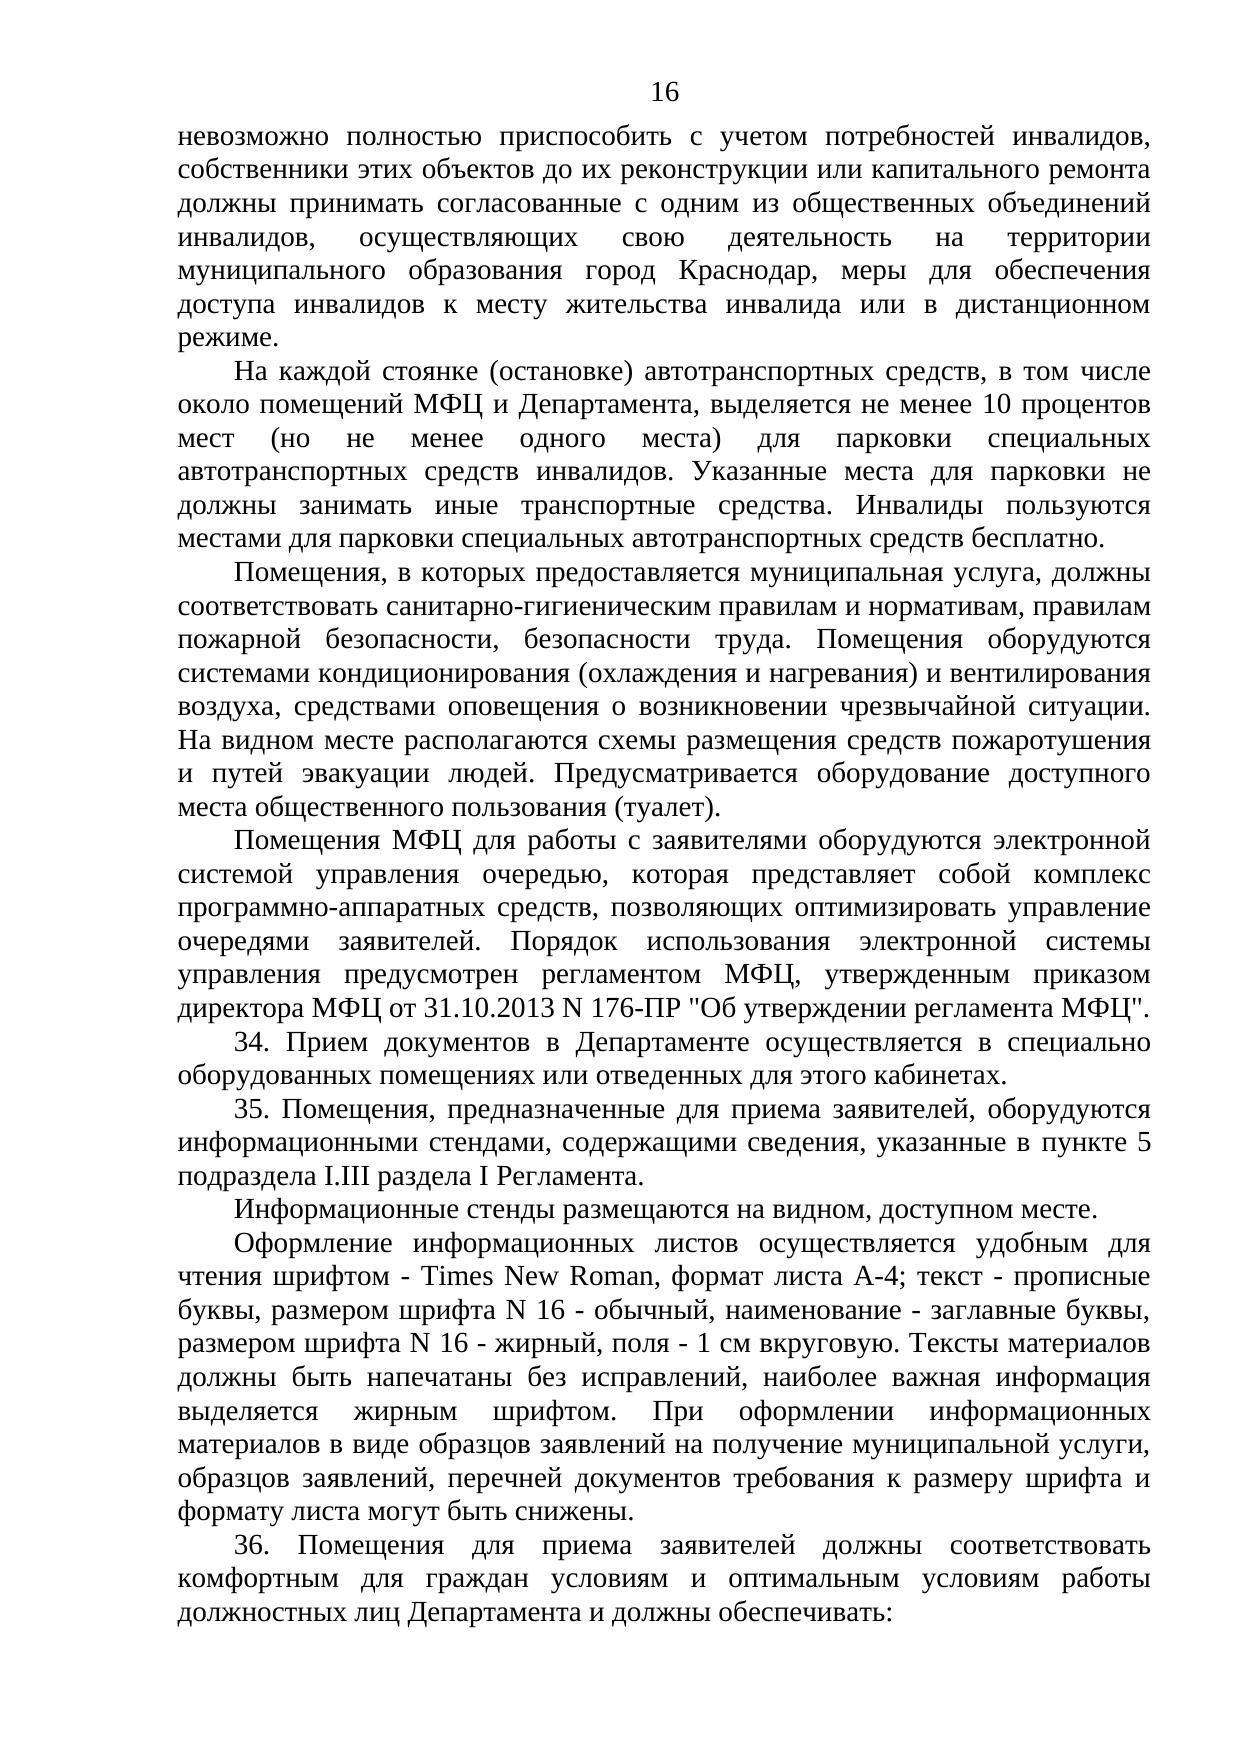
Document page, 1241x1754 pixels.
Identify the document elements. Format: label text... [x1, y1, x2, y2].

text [177, 118, 1152, 353]
text Помещения, в которых предоставляется муниципальная услуга, должны соответствовать санитарно-гигиеническим правилам и нормативам, правилам пожарной безопасности, безопасности труда. Помещения оборудуются системами кондиционирования (охлаждения и нагревания) и вентилирования воздуха, средствами оповещения о возникновении чрезвычайной ситуации. На видном месте располагаются схемы размещения средств пожаротушения и путей эвакуации людей. Предусматривается оборудование доступного места общественного пользования (туалет). [177, 554, 1152, 822]
text На каждой стоянке (остановке) автотранспортных средств, в том числе около помещений МФЦ и Департамента, выделяется не менее 10 процентов мест (но не менее одного места) для парковки специальных автотранспортных средств инвалидов. Указанные места для парковки не должны занимать иные транспортные средства. Инвалиды пользуются местами для парковки специальных автотранспортных средств бесплатно. [177, 353, 1152, 554]
text Оформление информационных листов осуществляется удобным для чтения шрифтом - Times New Roman, формат листа A-4; текст - прописные буквы, размером шрифта N 16 - обычный, наименование - заглавные буквы, размером шрифта N 16 - жирный, поля - 1 см вкруговую. Тексты материалов должны быть напечатаны без исправлений, наиболее важная информация выделяется жирным шрифтом. При оформлении информационных материалов в виде образцов заявлений на получение муниципальной услуги, образцов заявлений, перечней документов требования к размеру шрифта и формату листа могут быть снижены. [177, 1225, 1152, 1527]
text Информационные стенды размещаются на видном, доступном месте. [177, 1191, 1152, 1225]
text 36. Помещения для приема заявителей должны соответствовать комфортным для граждан условиям и оптимальным условиям работы должностных лиц Департамента и должны обеспечивать: [177, 1527, 1152, 1627]
text 35. Помещения, предназначенные для приема заявителей, оборудуются информационными стендами, содержащими сведения, указанные в пункте 5 подраздела I.III раздела I Регламента. [177, 1091, 1152, 1191]
text Помещения МФЦ для работы с заявителями оборудуются электронной системой управления очередью, которая представляет собой комплекс программно-аппаратных средств, позволяющих оптимизировать управление очередями заявителей. Порядок использования электронной системы управления предусмотрен регламентом МФЦ, утвержденным приказом директора МФЦ от 31.10.2013 N 176-ПР "Об утверждении регламента МФЦ". [177, 822, 1152, 1024]
text 34. Прием документов в Департаменте осуществляется в специально оборудованных помещениях или отведенных для этого кабинетах. [177, 1024, 1152, 1091]
